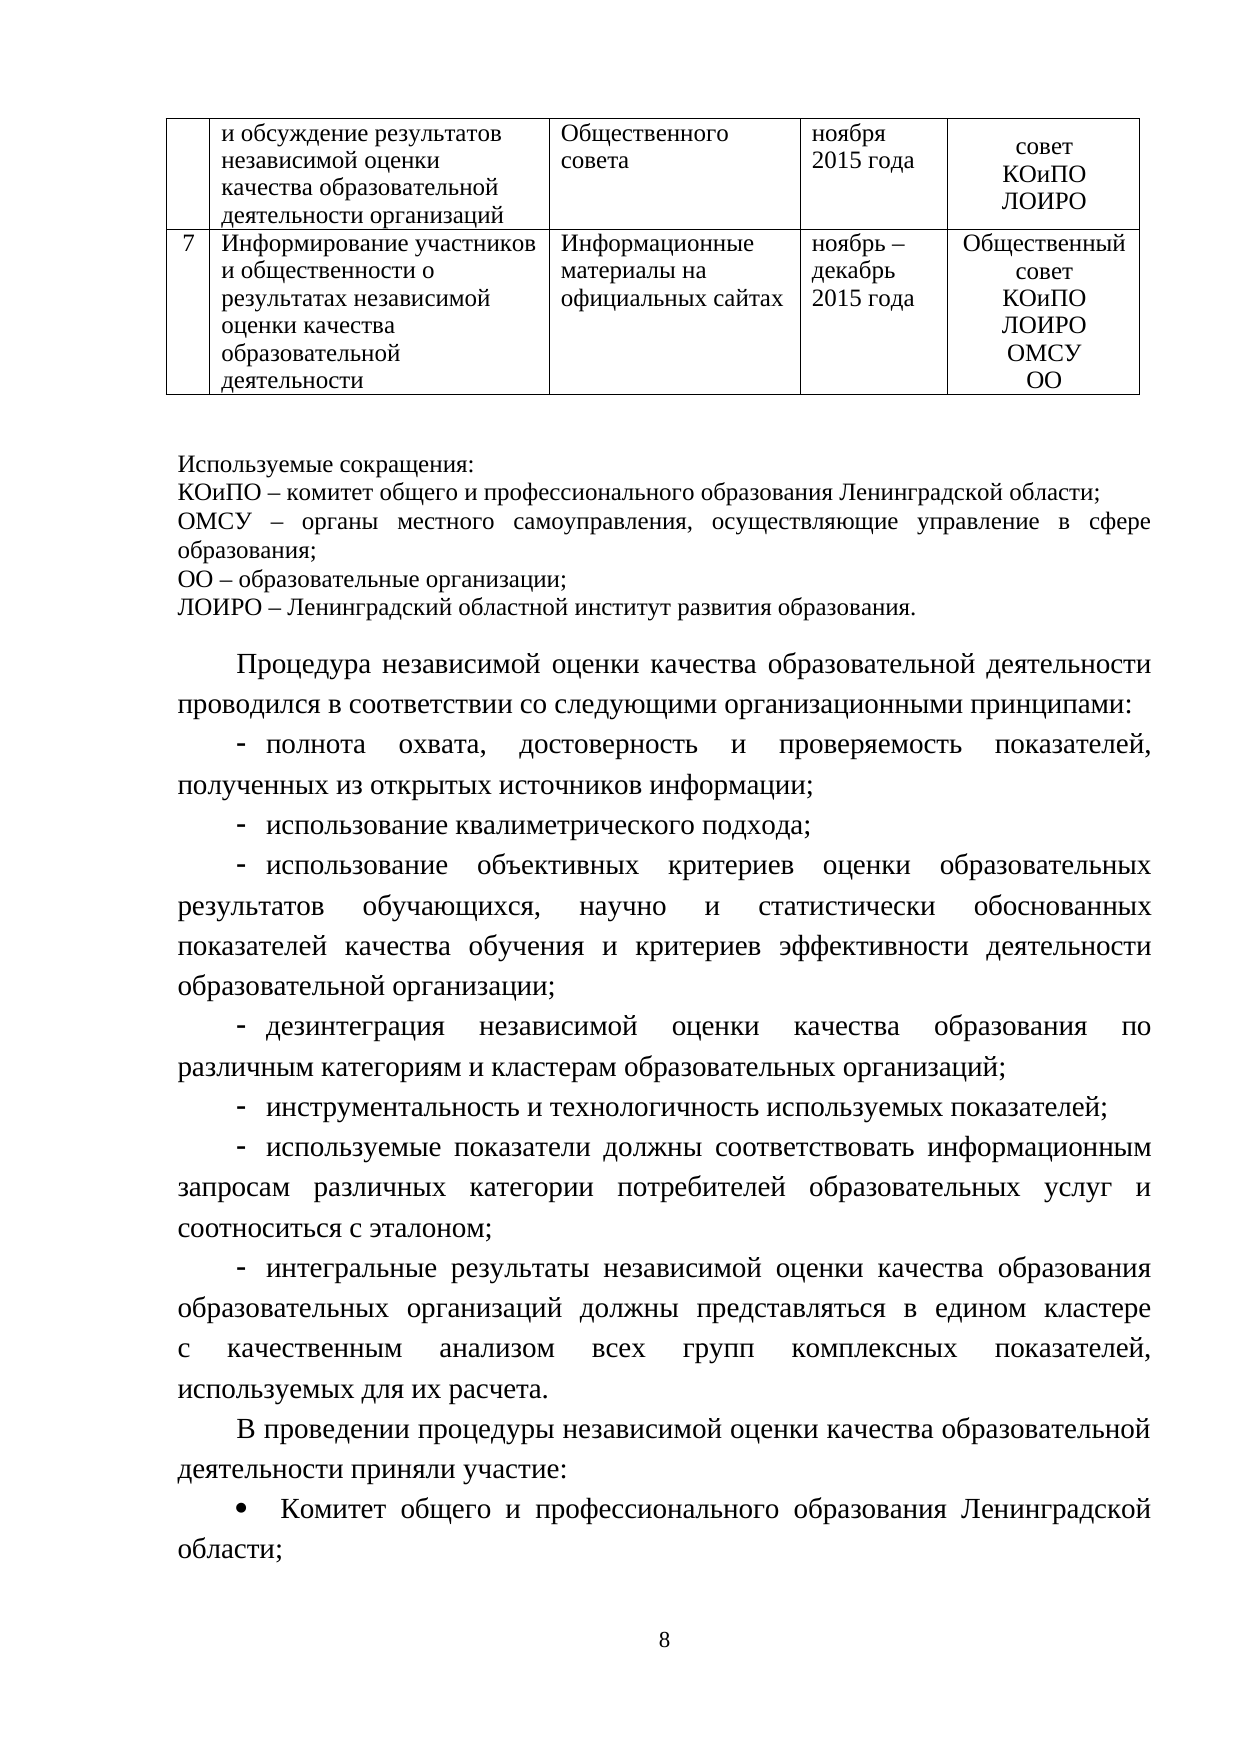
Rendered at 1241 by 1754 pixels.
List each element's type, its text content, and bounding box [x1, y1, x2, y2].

table_cell 7 [167, 230, 209, 394]
list полнота охвата, достоверность и проверяемость показателей, полученных из открытых источников информации; [177, 727, 1152, 801]
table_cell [801, 119, 947, 229]
text Используемые сокращения: [177, 449, 1152, 477]
text ОО – образовательные организации; [177, 564, 1152, 592]
list Комитет общего и профессионального образования Ленинградской области; [177, 1491, 1152, 1565]
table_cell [210, 119, 549, 229]
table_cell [550, 119, 800, 229]
table_cell Информационные материалы на официальных сайтах [550, 230, 800, 394]
list использование квалиметрического подхода; [177, 807, 1152, 841]
table_cell Общественный совет КОиПО ЛОИРО ОМСУ ОО [948, 230, 1139, 394]
text В проведении процедуры независимой оценки качества образовательной деятельности приняли участие: [177, 1411, 1152, 1485]
list инструментальность и технологичность используемых показателей; [177, 1089, 1152, 1123]
text Процедура независимой оценки качества образовательной деятельности проводился в соответствии со следующими организационными принципами: [177, 646, 1152, 720]
table_cell ноябрь – декабрь 2015 года [801, 230, 947, 394]
list интегральные результаты независимой оценки качества образования образовательных организаций должны представляться в едином кластере с качественным анализом всех групп комплексных показателей, используемых для их расчета. [177, 1250, 1152, 1404]
text ОМСУ – органы местного самоуправления, осуществляющие управление в сфере образования; [177, 506, 1152, 564]
text КОиПО – комитет общего и профессионального образования Ленинградской области; [177, 477, 1152, 506]
list использование объективных критериев оценки образовательных результатов обучающихся, научно и статистически обоснованных показателей качества обучения и критериев эффективности деятельности образовательной организации; [177, 847, 1152, 1002]
list дезинтеграция независимой оценки качества образования по различным категориям и кластерам образовательных организаций; [177, 1008, 1152, 1082]
table_cell 6 [167, 119, 209, 229]
list используемые показатели должны соответствовать информационным запросам различных категории потребителей образовательных услуг и соотноситься с эталоном; [177, 1129, 1152, 1243]
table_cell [948, 119, 1139, 229]
text ЛОИРО – Ленинградский областной институт развития образования. [177, 592, 1152, 621]
table_cell Информирование участников и общественности о результатах независимой оценки качества образовательной деятельности [210, 230, 549, 394]
